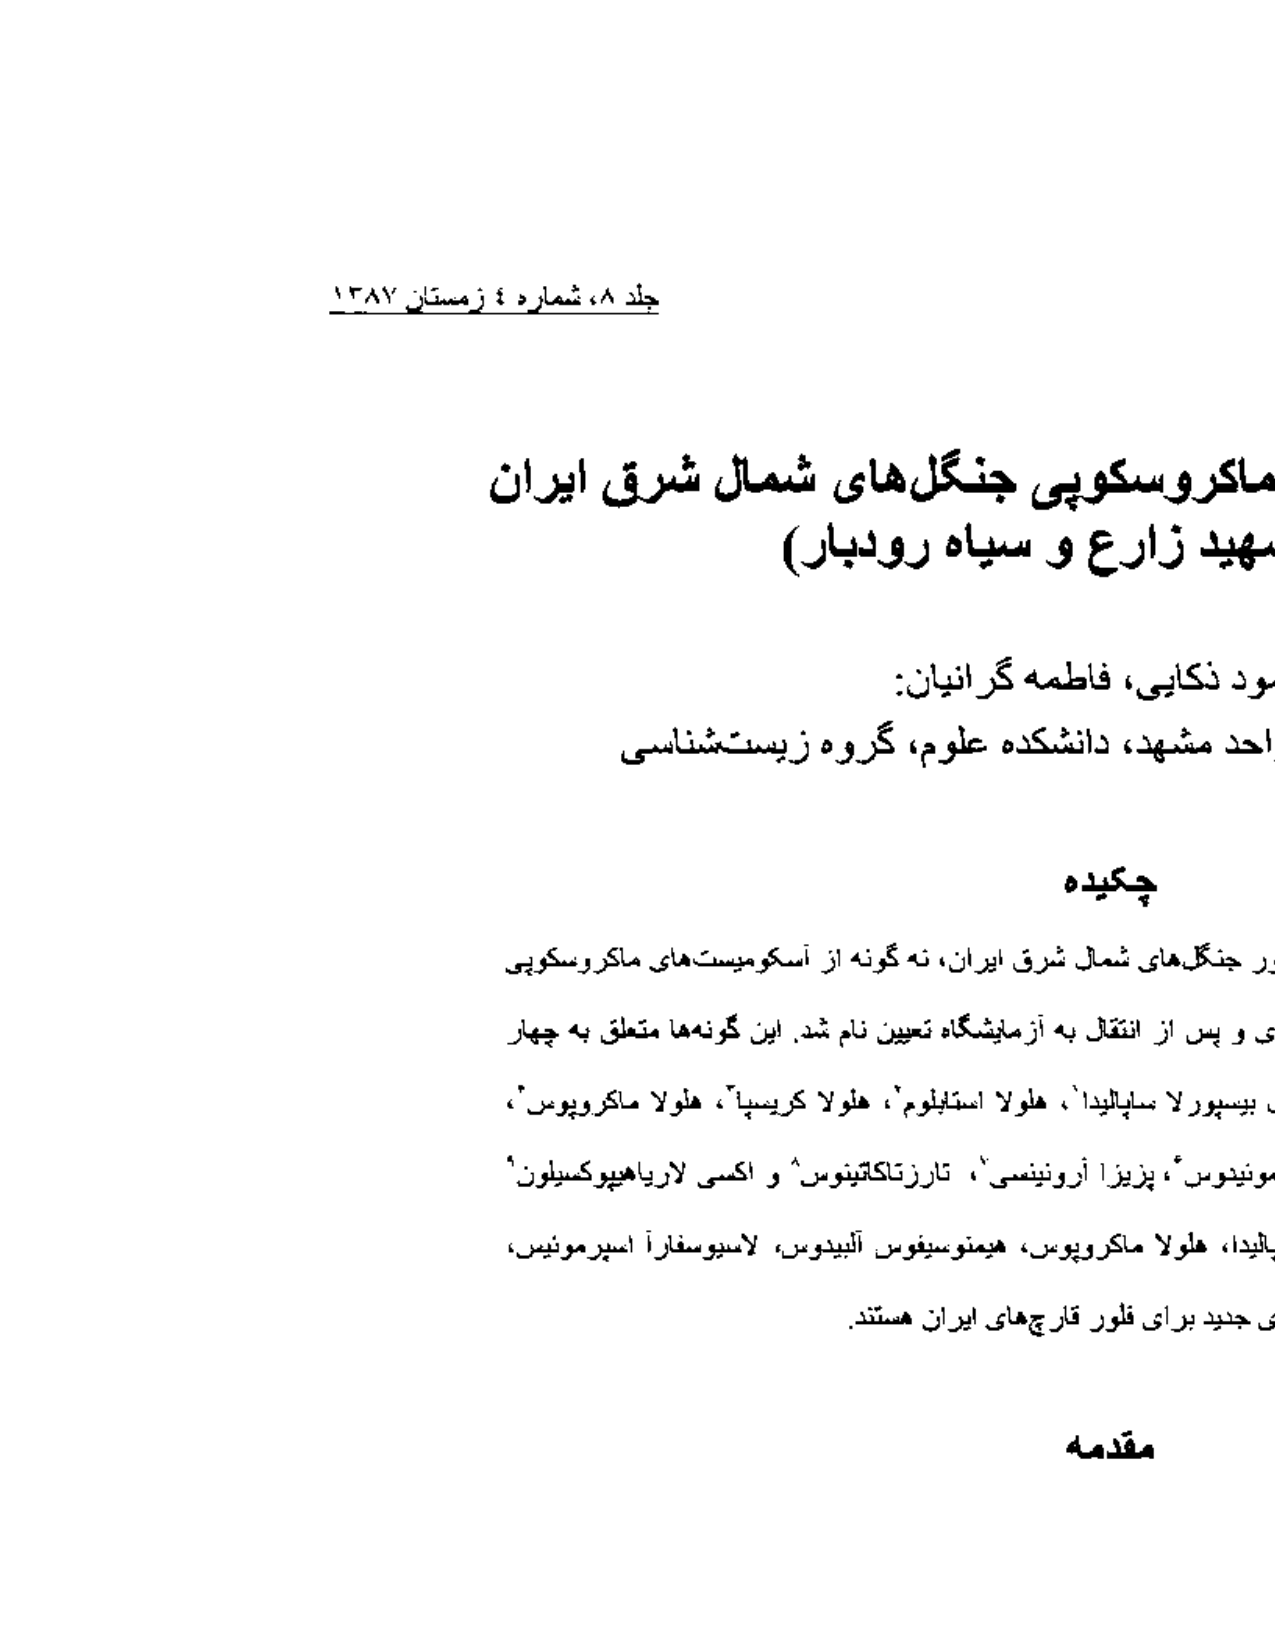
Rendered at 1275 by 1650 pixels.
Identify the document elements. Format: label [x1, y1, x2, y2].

picture [150, 150, 1275, 1501]
